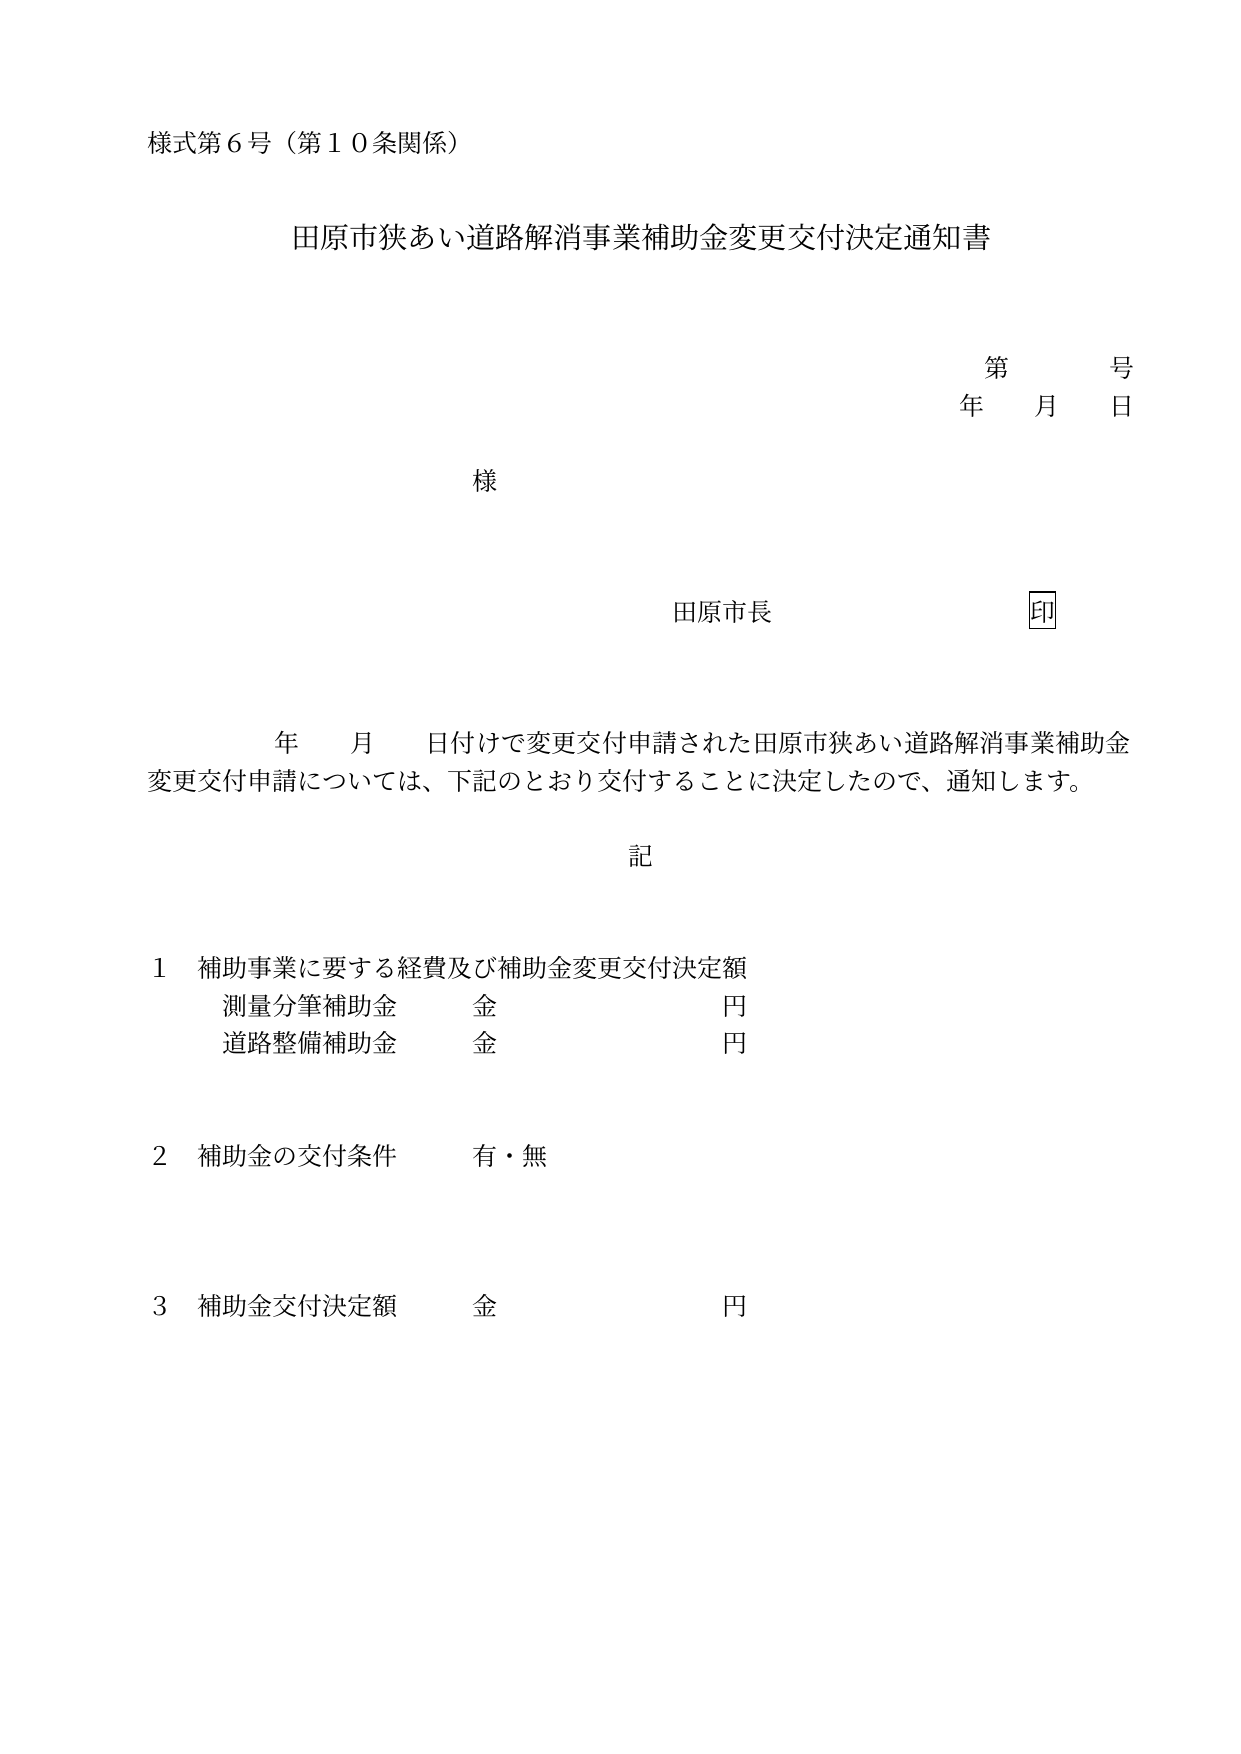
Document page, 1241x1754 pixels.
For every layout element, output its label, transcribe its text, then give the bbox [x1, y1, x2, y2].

text 田原市狭あい道路解消事業補助金変更交付決定通知書 [148, 198, 1134, 273]
text 年 月 日 [148, 385, 1134, 423]
text １ 補助事業に要する経費及び補助金変更交付決定額 [148, 948, 1134, 985]
text 第 号 [148, 348, 1134, 385]
text 測量分筆補助金 金 円 [148, 985, 1134, 1023]
subtitle 記 [148, 835, 1134, 873]
text 道路整備補助金 金 円 [148, 1023, 1134, 1060]
text ２ 補助金の交付条件 有・無 [148, 1135, 1134, 1173]
text 年 月 日付けで変更交付申請された田原市狭あい道路解消事業補助金変更交付申請については、下記のとおり交付することに決定したので、通知します。 [148, 723, 1134, 798]
text 田原市長 印 [148, 573, 1134, 648]
text 様式第６号（第１０条関係） [148, 123, 1134, 160]
text 様 [148, 460, 1134, 498]
text ３ 補助金交付決定額 金 円 [148, 1285, 1134, 1323]
